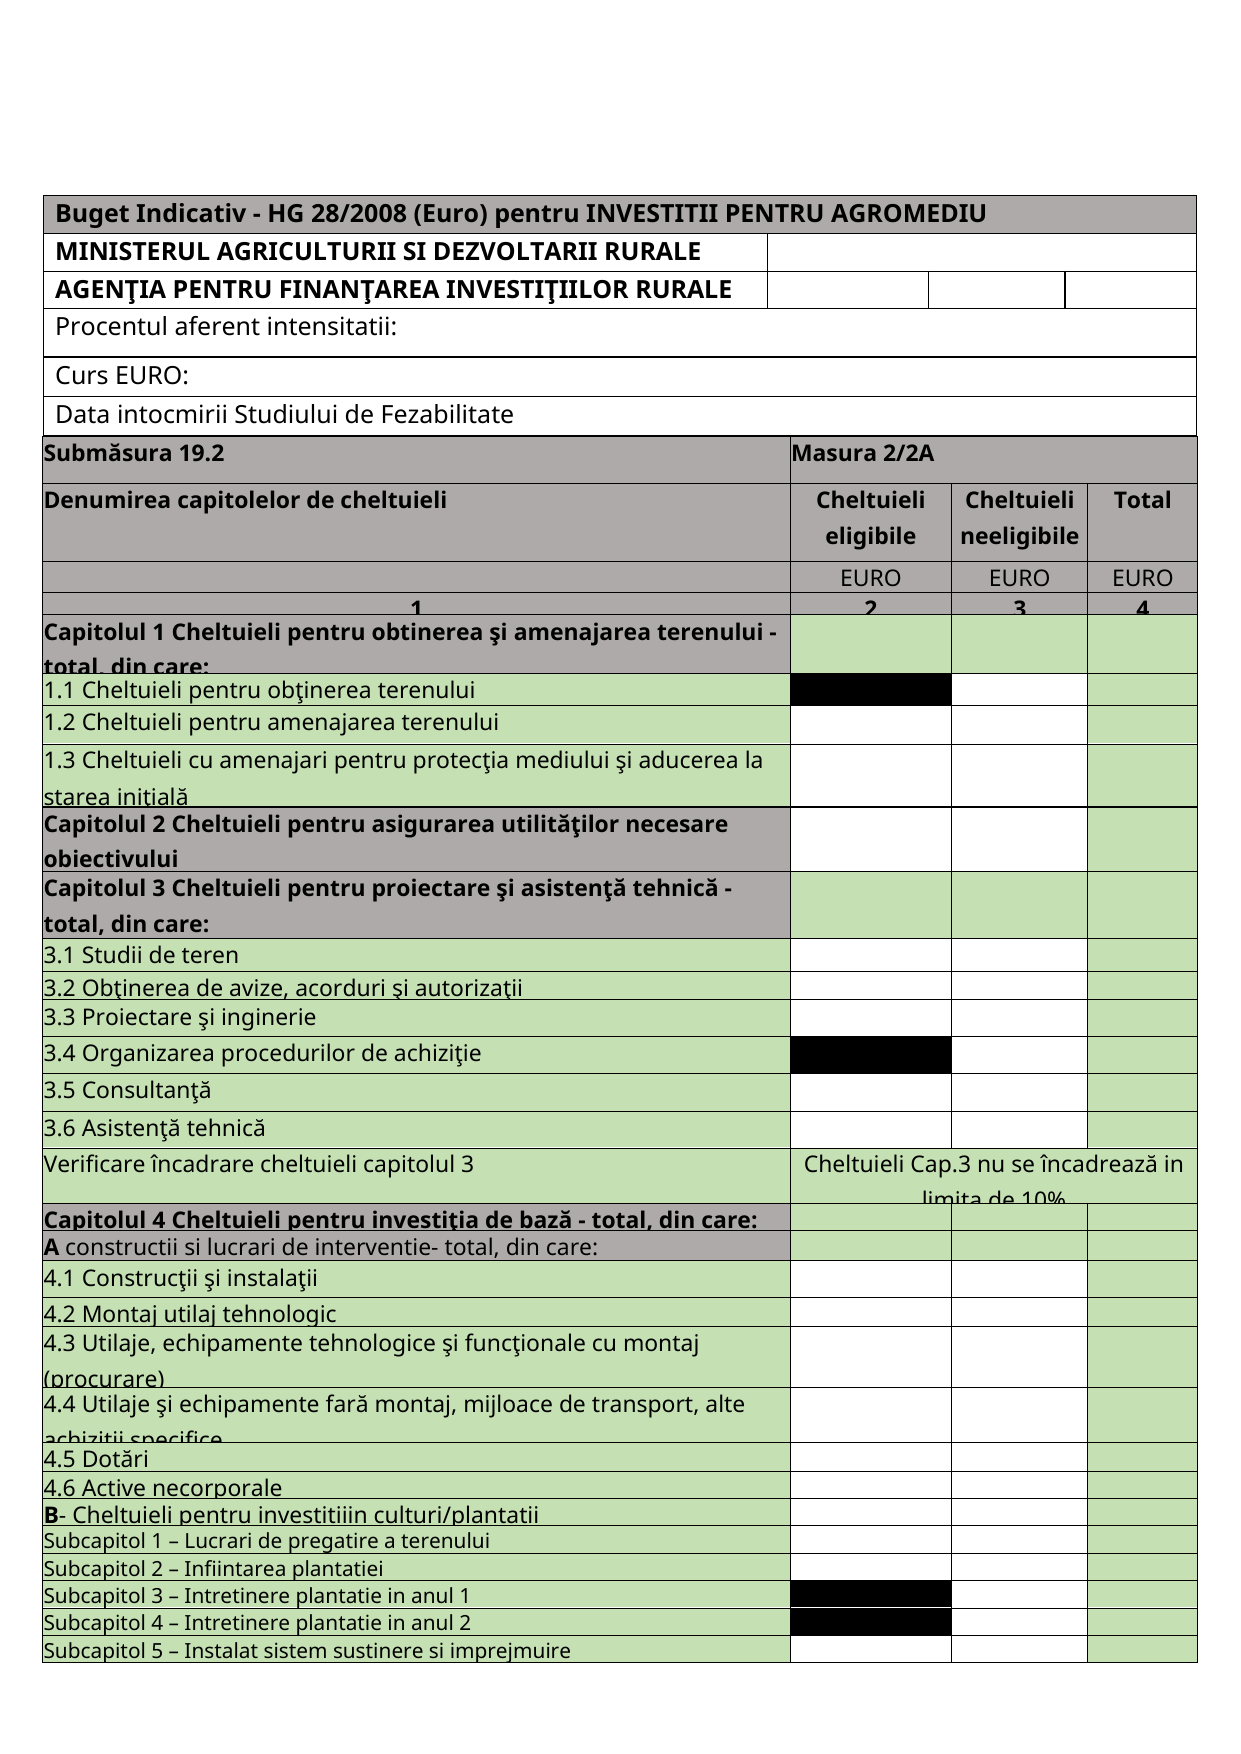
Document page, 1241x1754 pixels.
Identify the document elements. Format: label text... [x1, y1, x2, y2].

table_cell [791, 1499, 951, 1525]
table_cell Capitolul 1 Cheltuieli pentru obtinerea şi amenajarea terenului - total, din care: [43, 615, 790, 673]
table_cell [952, 1204, 1087, 1230]
table_cell [1088, 1388, 1197, 1442]
table_cell [952, 939, 1087, 971]
table_cell [1088, 872, 1197, 938]
table_cell [791, 1112, 951, 1147]
table_cell [1066, 272, 1196, 307]
table_cell Capitolul 2 Cheltuieli pentru asigurarea utilităţilor necesare obiectivului [43, 808, 790, 871]
table_cell [1088, 1204, 1197, 1230]
table_cell [791, 706, 951, 743]
table_cell [952, 1000, 1087, 1036]
table_cell Subcapitol 4 – Intretinere plantatie in anul 2 [43, 1609, 790, 1635]
table_cell Procentul aferent intensitatii: [44, 309, 1196, 356]
table_cell [1088, 745, 1197, 806]
table_header Masura 2/2A [791, 437, 1197, 483]
table_cell 3.2 Obţinerea de avize, acorduri şi autorizaţii [43, 972, 790, 999]
table_cell [1088, 1526, 1197, 1553]
table_cell B- Cheltuieli pentru investitiiin culturi/plantatii [43, 1499, 790, 1525]
table_cell Capitolul 4 Cheltuieli pentru investiţia de bază - total, din care: [43, 1204, 790, 1230]
table_cell [952, 1609, 1087, 1635]
table_cell [952, 972, 1087, 999]
table_cell [952, 1261, 1087, 1297]
table_cell [1088, 1231, 1197, 1260]
table_cell [791, 1636, 951, 1662]
table_cell MINISTERUL AGRICULTURII SI DEZVOLTARII RURALE [44, 234, 767, 271]
table_cell [1088, 1327, 1197, 1387]
table_cell 2 [791, 593, 951, 614]
table_cell [952, 1037, 1087, 1073]
table_cell EURO [1088, 562, 1197, 592]
table_cell 4.3 Utilaje, echipamente tehnologice şi funcţionale cu montaj (procurare) [43, 1327, 790, 1387]
table_cell [952, 872, 1087, 938]
table_cell [1088, 1443, 1197, 1471]
table_cell Verificare încadrare cheltuieli capitolul 3 [43, 1149, 790, 1203]
table_cell [791, 1298, 951, 1326]
table_cell 1.2 Cheltuieli pentru amenajarea terenului [43, 706, 790, 743]
table_cell [952, 1231, 1087, 1260]
table_cell 3.1 Studii de teren [43, 939, 790, 971]
table_cell [1088, 1112, 1197, 1147]
table_cell [952, 745, 1087, 806]
table_cell 4.5 Dotări [43, 1443, 790, 1471]
table_cell 1 [43, 593, 790, 614]
table_cell [1088, 1581, 1197, 1607]
table_cell [791, 1037, 951, 1073]
table_cell 4.4 Utilaje şi echipamente fară montaj, mijloace de transport, alte achiziţii specifice [43, 1388, 790, 1442]
table_cell [1088, 706, 1197, 743]
table_cell 1.1 Cheltuieli pentru obţinerea terenului [43, 674, 790, 705]
table_cell [791, 808, 951, 871]
table_cell Subcapitol 5 – Instalat sistem sustinere si imprejmuire [43, 1636, 790, 1662]
table_cell [1088, 1609, 1197, 1635]
table_cell Cheltuieli Cap.3 nu se încadrează in limita de 10% [791, 1149, 1197, 1203]
table_cell [791, 1472, 951, 1498]
table_cell [952, 1499, 1087, 1525]
table_cell [791, 1231, 951, 1260]
table_cell Total [1088, 484, 1197, 561]
table_cell 1.3 Cheltuieli cu amenajari pentru protecţia mediului şi aducerea la starea iniţială [43, 745, 790, 806]
table_cell 3.6 Asistenţă tehnică [43, 1112, 790, 1147]
table_cell [791, 972, 951, 999]
table_cell [952, 1074, 1087, 1111]
table_cell [768, 234, 1196, 271]
table_cell [1088, 1000, 1197, 1036]
table_cell A constructii si lucrari de interventie- total, din care: [43, 1231, 790, 1260]
table_cell Capitolul 3 Cheltuieli pentru proiectare şi asistenţă tehnică - total, din care: [43, 872, 790, 938]
table_cell [929, 272, 1064, 307]
table_cell [791, 1526, 951, 1553]
table_cell EURO [952, 562, 1087, 592]
table_cell EURO [791, 562, 951, 592]
table_cell 3 [952, 593, 1087, 614]
table_cell Subcapitol 2 – Infiintarea plantatiei [43, 1554, 790, 1580]
table_cell [791, 1000, 951, 1036]
table_cell Subcapitol 3 – Intretinere plantatie in anul 1 [43, 1581, 790, 1607]
table_header Buget Indicativ - HG 28/2008 (Euro) pentru INVESTITII PENTRU AGROMEDIU [44, 196, 1196, 233]
table_cell [791, 1261, 951, 1297]
table_cell [1088, 1472, 1197, 1498]
table_cell [1088, 615, 1197, 673]
table_cell [952, 1526, 1087, 1553]
table_cell [1088, 972, 1197, 999]
table_cell [952, 1298, 1087, 1326]
table_cell Cheltuieli eligibile [791, 484, 951, 561]
table_cell 3.4 Organizarea procedurilor de achiziţie [43, 1037, 790, 1073]
table_cell [791, 615, 951, 673]
table_cell [952, 1112, 1087, 1147]
table_cell [1088, 1074, 1197, 1111]
table_cell [1088, 1499, 1197, 1525]
table_cell Curs EURO: [44, 358, 1196, 396]
table_cell [952, 1554, 1087, 1580]
table_cell [791, 1074, 951, 1111]
table_cell 3.5 Consultanţă [43, 1074, 790, 1111]
table_cell [952, 1388, 1087, 1442]
table_cell Denumirea capitolelor de cheltuieli [43, 484, 790, 561]
table_cell [791, 872, 951, 938]
table_cell [791, 1554, 951, 1580]
table_cell [791, 745, 951, 806]
table_header Submăsura 19.2 [43, 437, 790, 483]
table_cell 4.2 Montaj utilaj tehnologic [43, 1298, 790, 1326]
table_cell [791, 1204, 951, 1230]
table_cell Subcapitol 1 – Lucrari de pregatire a terenului [43, 1526, 790, 1553]
table_cell [952, 1636, 1087, 1662]
table_cell [43, 562, 790, 592]
table_cell [768, 272, 928, 307]
table_cell [952, 615, 1087, 673]
table_cell [1088, 939, 1197, 971]
table_cell 4.1 Construcţii şi instalaţii [43, 1261, 790, 1297]
table_cell [952, 808, 1087, 871]
table_cell [952, 674, 1087, 705]
table_cell [1088, 1636, 1197, 1662]
table_cell [952, 1327, 1087, 1387]
table_cell [952, 706, 1087, 743]
table_cell [1088, 1037, 1197, 1073]
table_cell [791, 1443, 951, 1471]
table_cell [1088, 1554, 1197, 1580]
table_cell AGENŢIA PENTRU FINANŢAREA INVESTIŢIILOR RURALE [44, 272, 767, 307]
table_cell [1088, 674, 1197, 705]
table_cell [952, 1581, 1087, 1607]
table_cell 4.6 Active necorporale [43, 1472, 790, 1498]
table_cell Data intocmirii Studiului de Fezabilitate [44, 397, 1196, 435]
table_cell [791, 1609, 951, 1635]
table_cell [1088, 1298, 1197, 1326]
table_cell [791, 939, 951, 971]
table_cell [791, 1388, 951, 1442]
table_cell [1088, 1261, 1197, 1297]
table_cell [952, 1472, 1087, 1498]
table_cell [791, 1327, 951, 1387]
table_cell Cheltuieli neeligibile [952, 484, 1087, 561]
table_cell 3.3 Proiectare şi inginerie [43, 1000, 790, 1036]
table_cell [1088, 808, 1197, 871]
table_cell [791, 674, 951, 705]
table_cell [791, 1581, 951, 1607]
table_cell [952, 1443, 1087, 1471]
table_cell 4 [1088, 593, 1197, 614]
